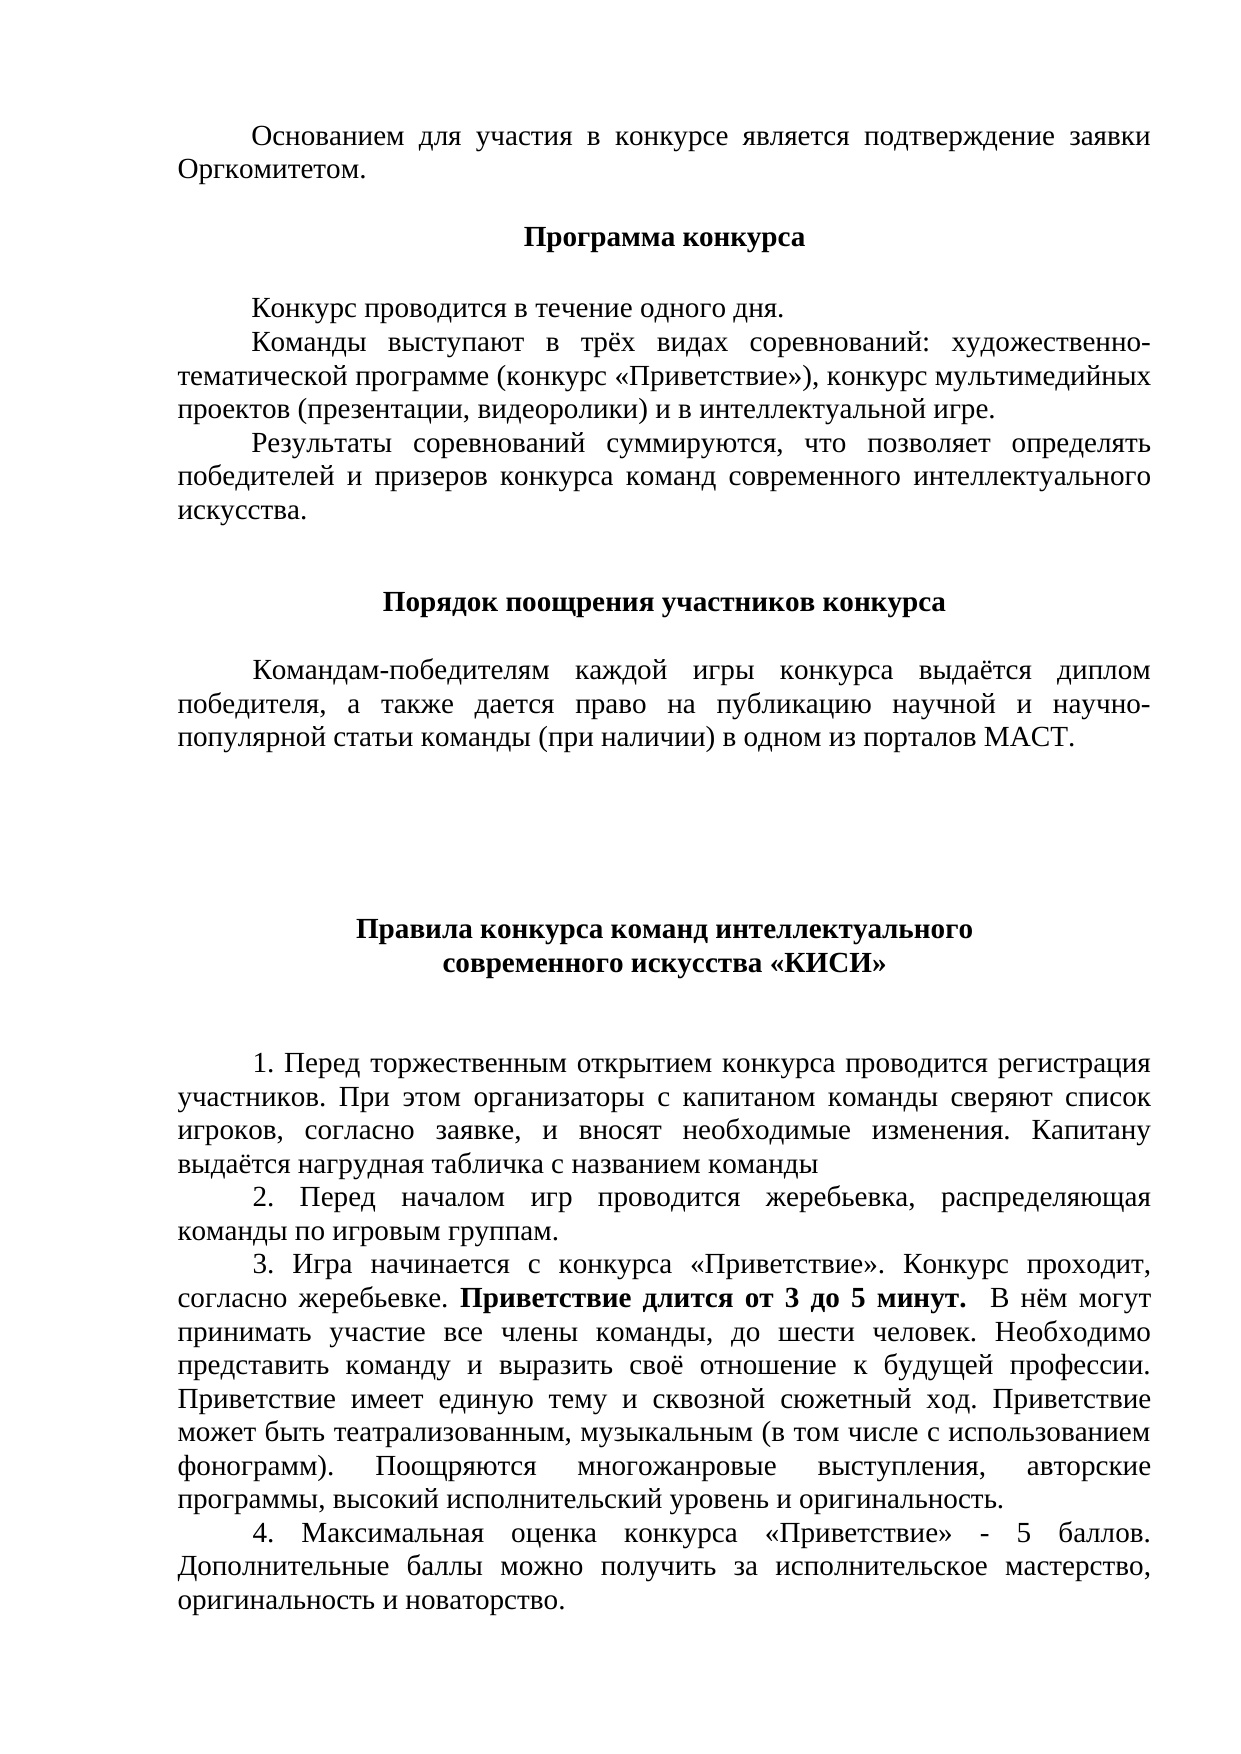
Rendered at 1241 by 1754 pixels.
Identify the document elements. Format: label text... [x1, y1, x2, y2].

text Команды выступают в трёх видах соревнований: художественно-тематической программе (конкурс «Приветствие»), конкурс мультимедийных проектов (презентации, видеоролики) и в интеллектуальной игре. [177, 324, 1152, 425]
text 4. Максимальная оценка конкурса «Приветствие» - 5 баллов. Дополнительные баллы можно получить за исполнительское мастерство, оригинальность и новаторство. [177, 1515, 1152, 1616]
text современного искусства «КИСИ» [177, 945, 1152, 978]
subtitle Программа конкурса [177, 219, 1152, 252]
text Правила конкурса команд интеллектуального [177, 911, 1152, 945]
text 3. Игра начинается с конкурса «Приветствие». Конкурс проходит, согласно жеребьевке. Приветствие длится от 3 до 5 минут. В нём могут принимать участие все члены команды, до шести человек. Необходимо представить команду и выразить своё отношение к будущей профессии. Приветствие имеет единую тему и сквозной сюжетный ход. Приветствие может быть театрализованным, музыкальным (в том числе с использованием фонограмм). Поощряются многожанровые выступления, авторские программы, высокий исполнительский уровень и оригинальность. [177, 1247, 1152, 1515]
text Конкурс проводится в течение одного дня. [177, 291, 1152, 324]
subtitle Порядок поощрения участников конкурса [177, 584, 1152, 617]
text Результаты соревнований суммируются, что позволяет определять победителей и призеров конкурса команд современного интеллектуального искусства. [177, 425, 1152, 525]
text 2. Перед началом игр проводится жеребьевка, распределяющая команды по игровым группам. [177, 1179, 1152, 1247]
text Командам-победителям каждой игры конкурса выдаётся диплом победителя, а также дается право на публикацию научной и научно-популярной статьи команды (при наличии) в одном из порталов МАСТ. [177, 652, 1152, 753]
text Основанием для участия в конкурсе является подтверждение заявки Оргкомитетом. [177, 118, 1152, 185]
text 1. Перед торжественным открытием конкурса проводится регистрация участников. При этом организаторы с капитаном команды сверяют список игроков, согласно заявке, и вносят необходимые изменения. Капитану выдаётся нагрудная табличка с названием команды [177, 1045, 1152, 1179]
